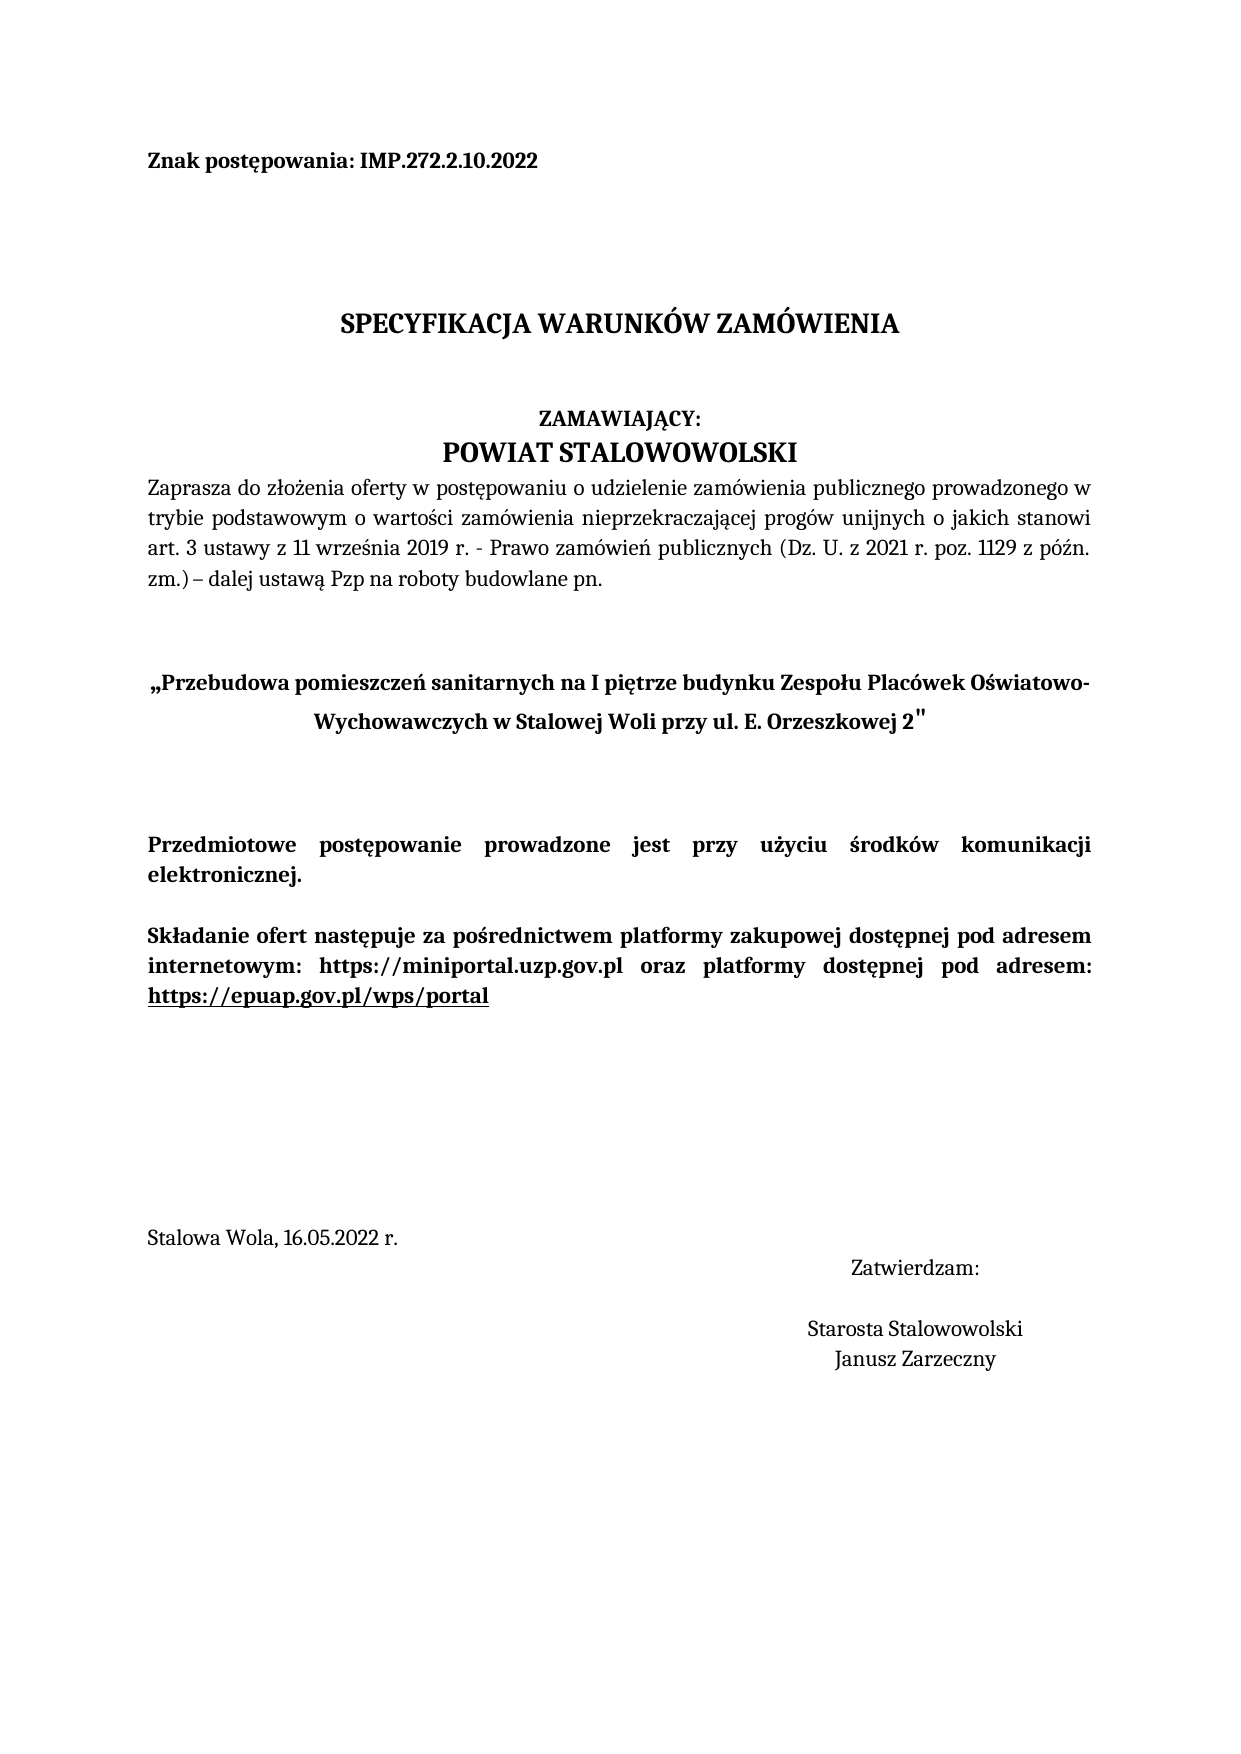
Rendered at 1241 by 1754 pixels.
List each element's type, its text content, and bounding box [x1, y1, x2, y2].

text Składanie ofert następuje za pośrednictwem platformy zakupowej dostępnej pod adresem internetowym: https://miniportal.uzp.gov.pl oraz platformy dostępnej pod adresem: https://epuap.gov.pl/wps/portal [148, 923, 1093, 1009]
text Janusz Zarzeczny [738, 1346, 1093, 1372]
text Zatwierdzam: [738, 1255, 1093, 1281]
text „Przebudowa pomieszczeń sanitarnych na I piętrze budynku Zespołu Placówek Oświatowo-Wychowawczych w Stalowej Woli przy ul. E. Orzeszkowej 2" [148, 664, 1093, 736]
text Znak postępowania: IMP.272.2.10.2022 [148, 148, 1093, 174]
text Przedmiotowe postępowanie prowadzone jest przy użyciu środków komunikacji elektronicznej. [148, 832, 1093, 888]
text POWIAT STALOWOWOLSKI [148, 436, 1093, 470]
text ZamawiającY: [148, 406, 1093, 432]
text specyfikacja warunków zamówienia [148, 307, 1093, 341]
text Stalowa Wola, 16.05.2022 r. [148, 1225, 1093, 1251]
text Starosta Stalowowolski [738, 1315, 1093, 1342]
text Zaprasza do złożenia oferty w postępowaniu o udzielenie zamówienia publicznego prowadzonego w trybie podstawowym o wartości zamówienia nieprzekraczającej progów unijnych o jakich stanowi art. 3 ustawy z 11 września 2019 r. - Prawo zamówień publicznych (Dz. U. z 2021 r. poz. 1129 z późn. zm.) – dalej ustawą Pzp na roboty budowlane pn. [148, 475, 1093, 592]
